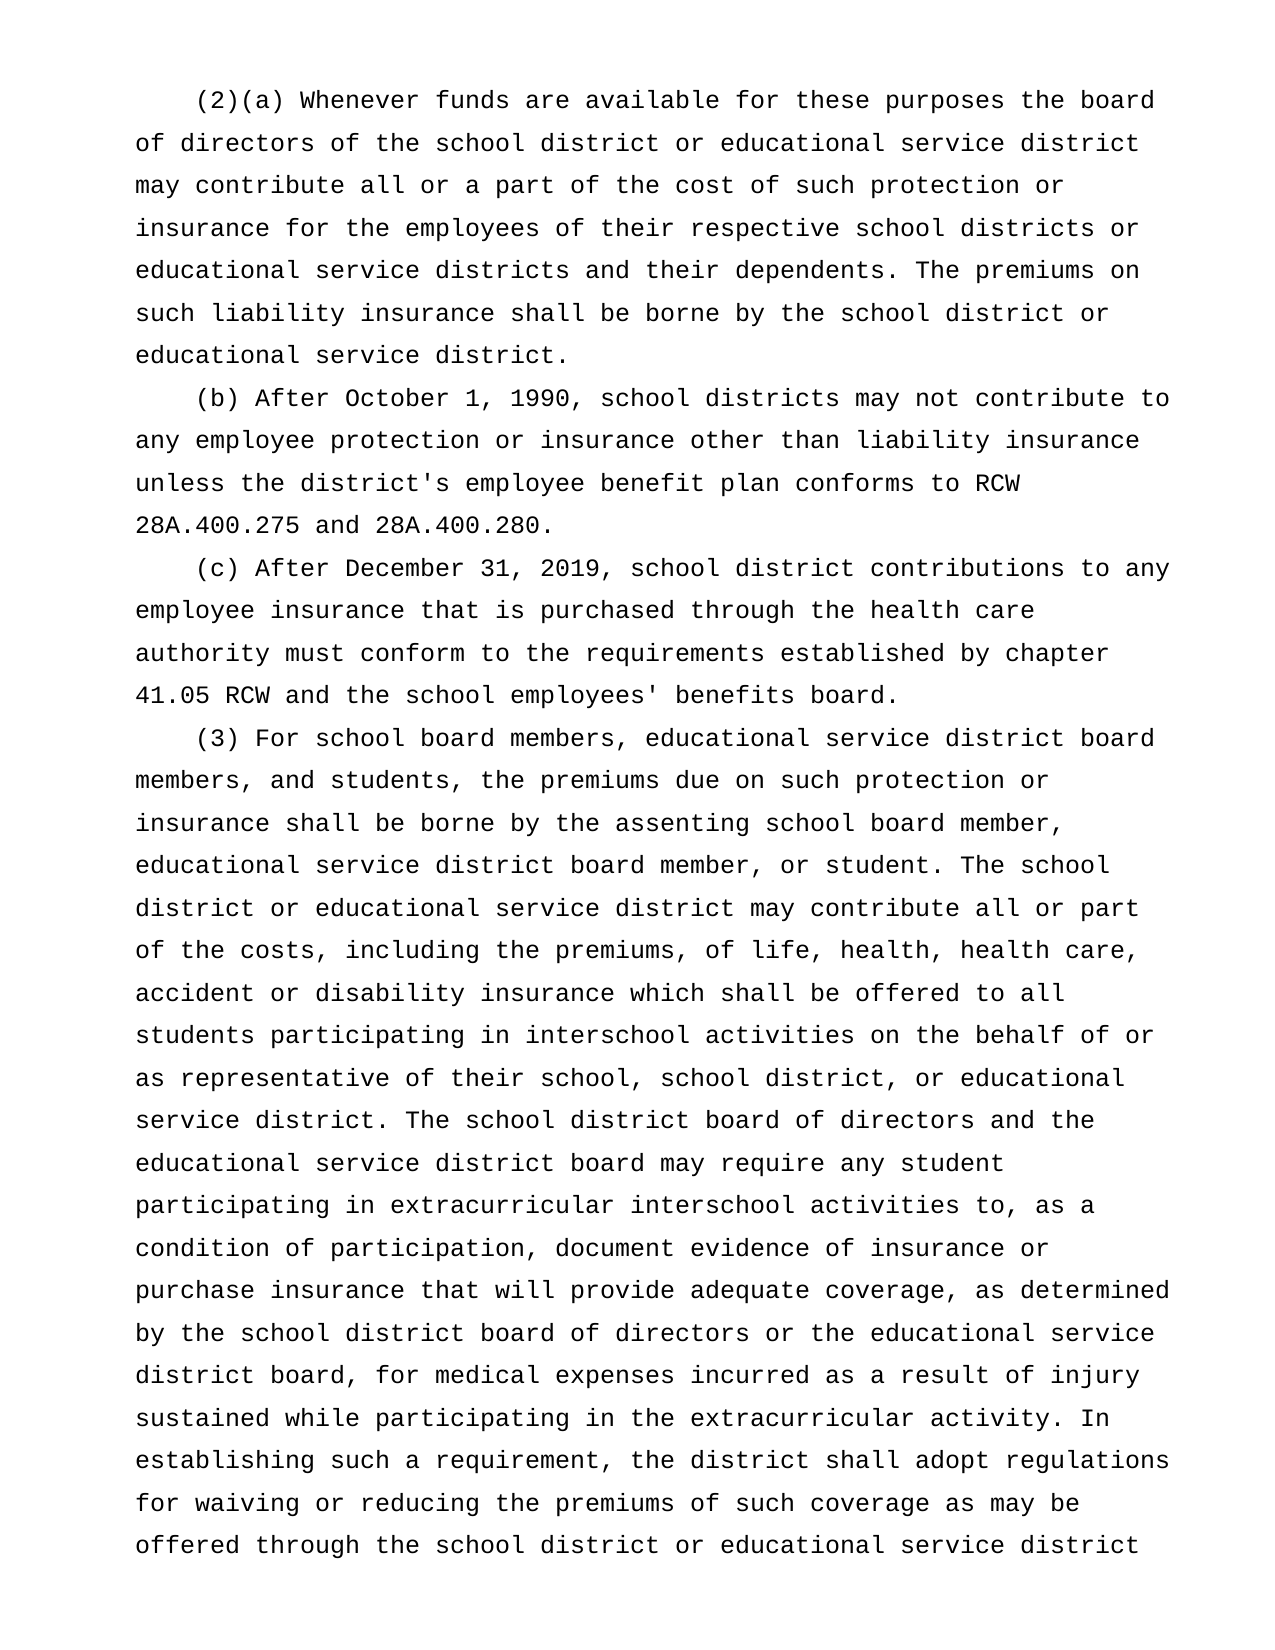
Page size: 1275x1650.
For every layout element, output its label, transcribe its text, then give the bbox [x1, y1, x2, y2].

text (2)(a) Whenever funds are available for these purposes the board of directors of the school district or educational service district may contribute all or a part of the cost of such protection or insurance for the employees of their respective school districts or educational service districts and their dependents. The premiums on such liability insurance shall be borne by the school district or educational service district. [135, 75, 1170, 372]
text (c) After December 31, 2019, school district contributions to any employee insurance that is purchased through the health care authority must conform to the requirements established by chapter 41.05 RCW and the school employees' benefits board. [135, 542, 1170, 712]
text (b) After October 1, 1990, school districts may not contribute to any employee protection or insurance other than liability insurance unless the district's employee benefit plan conforms to RCW 28A.400.275 and 28A.400.280. [135, 372, 1170, 542]
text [135, 712, 1170, 1562]
